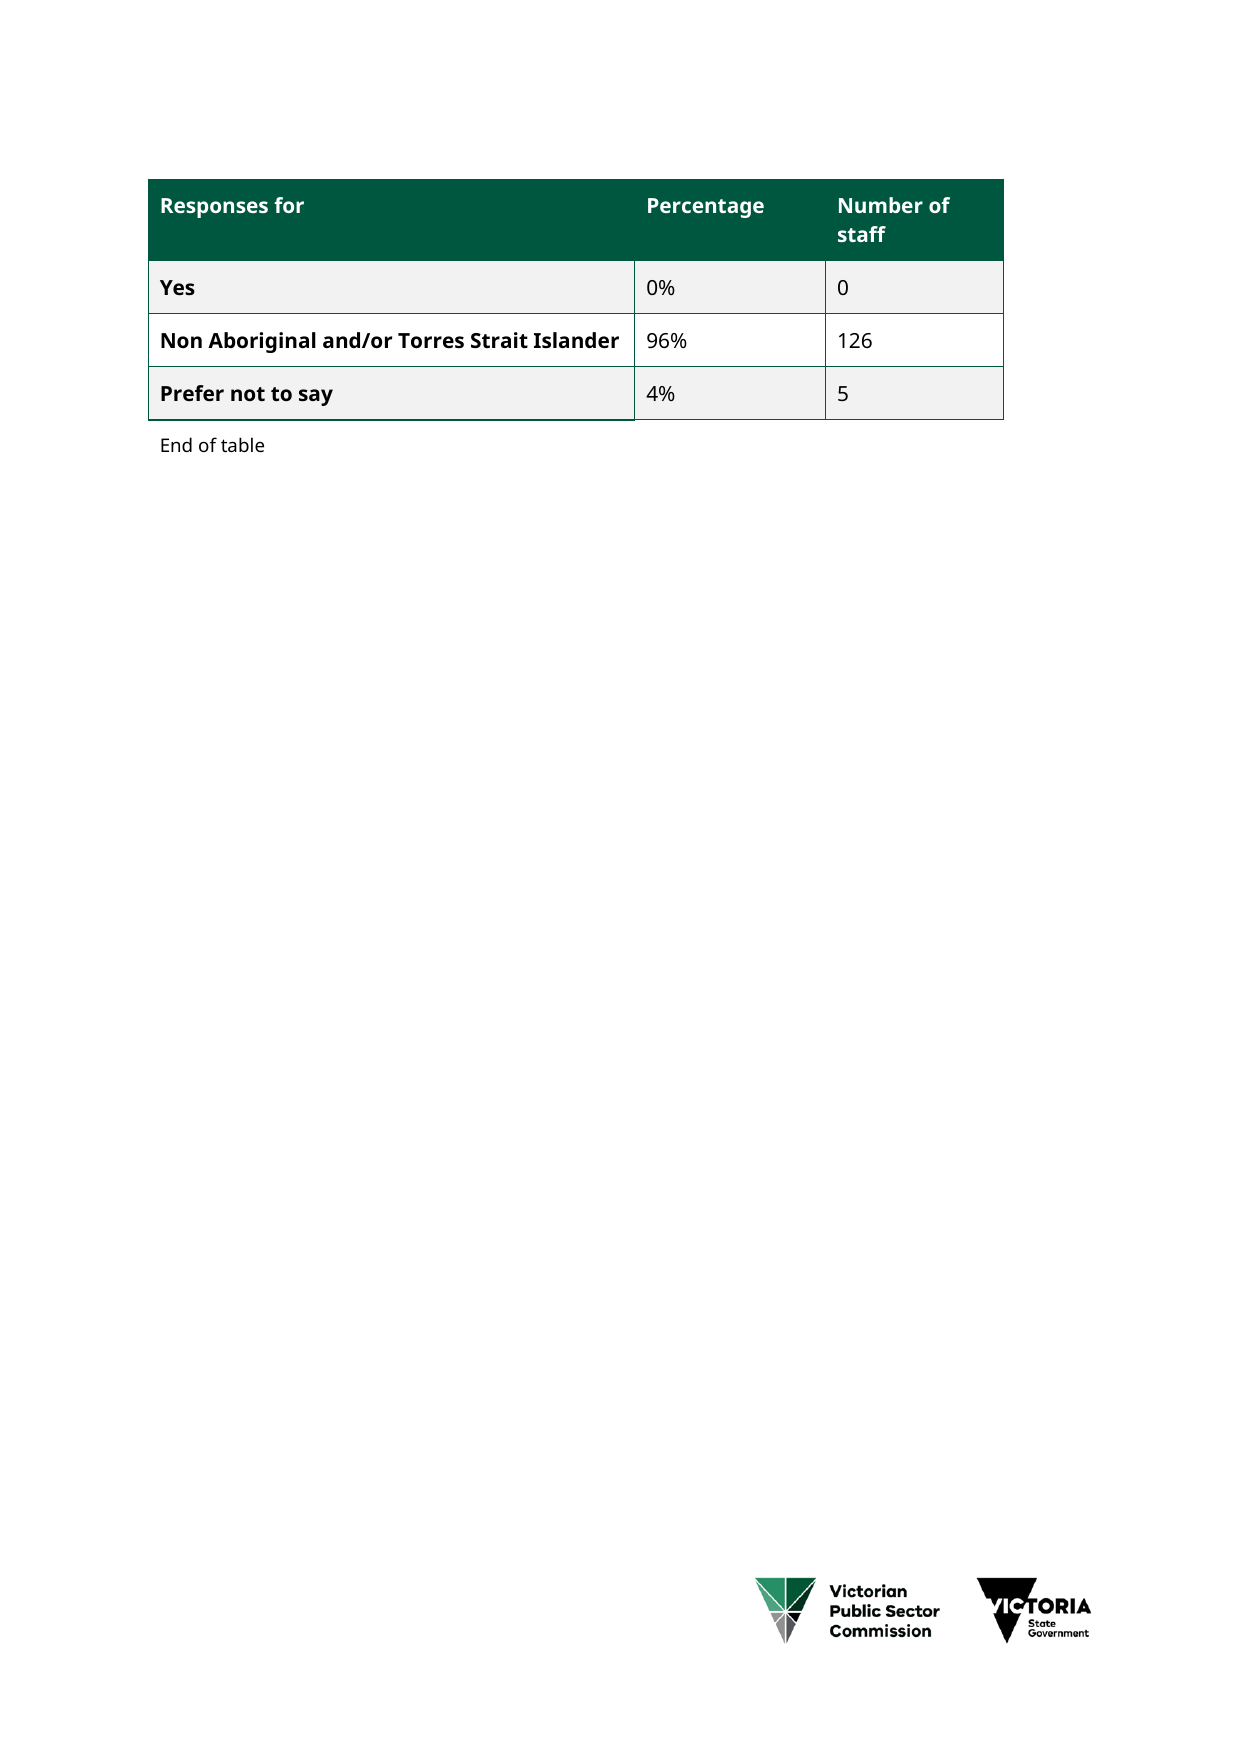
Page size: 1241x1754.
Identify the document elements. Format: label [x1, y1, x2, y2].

picture [754, 1577, 1093, 1645]
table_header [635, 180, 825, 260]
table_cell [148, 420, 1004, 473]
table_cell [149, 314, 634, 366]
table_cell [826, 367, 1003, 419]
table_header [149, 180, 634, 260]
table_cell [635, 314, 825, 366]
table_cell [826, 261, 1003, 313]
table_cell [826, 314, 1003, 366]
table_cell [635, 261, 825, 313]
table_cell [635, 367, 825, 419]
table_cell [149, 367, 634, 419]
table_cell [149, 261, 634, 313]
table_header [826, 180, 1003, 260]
